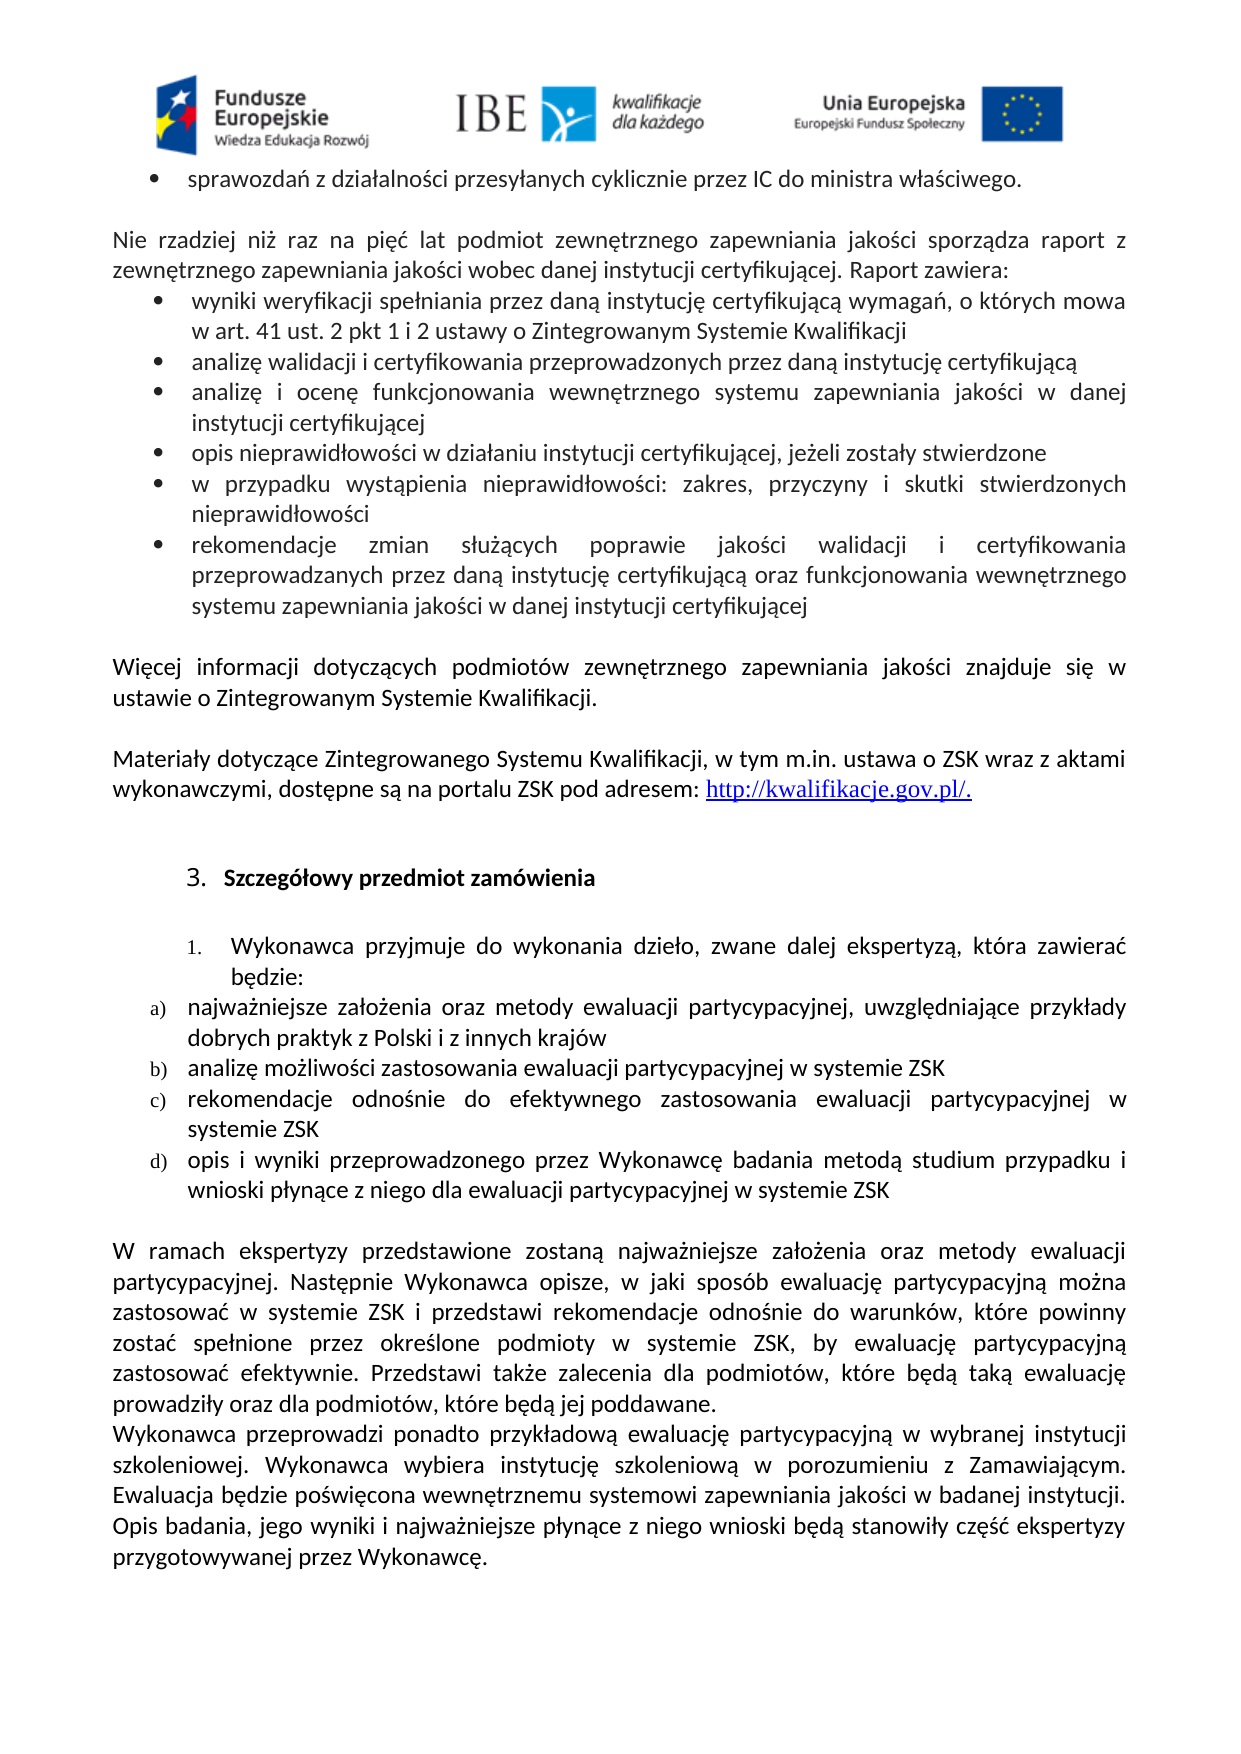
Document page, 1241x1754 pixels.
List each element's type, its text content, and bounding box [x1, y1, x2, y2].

list sprawozdań z działalności przesyłanych cyklicznie przez IC do ministra właściwego. [150, 163, 1128, 193]
text Więcej informacji dotyczących podmiotów zewnętrznego zapewniania jakości znajduje się w ustawie o Zintegrowanym Systemie Kwalifikacji. [112, 651, 1128, 712]
list analizę i ocenę funkcjonowania wewnętrznego systemu zapewniania jakości w danej instytucji certyfikującej [154, 377, 1128, 438]
list w przypadku wystąpienia nieprawidłowości: zakres, przyczyny i skutki stwierdzonych nieprawidłowości [154, 468, 1128, 529]
text Wykonawca przeprowadzi ponadto przykładową ewaluację partycypacyjną w wybranej instytucji szkoleniowej. Wykonawca wybiera instytucję szkoleniową w porozumieniu z Zamawiającym. Ewaluacja będzie poświęcona wewnętrznemu systemowi zapewniania jakości w badanej instytucji. Opis badania, jego wyniki i najważniejsze płynące z niego wnioski będą stanowiły część ekspertyzy przygotowywanej przez Wykonawcę. [112, 1418, 1128, 1571]
list analizę walidacji i certyfikowania przeprowadzonych przez daną instytucję certyfikującą [154, 346, 1128, 377]
text Materiały dotyczące Zintegrowanego Systemu Kwalifikacji, w tym m.in. ustawa o ZSK wraz z aktami wykonawczymi, dostępne są na portalu ZSK pod adresem: http://kwalifikacje.gov.pl/. [112, 743, 1128, 804]
subtitle Szczegółowy przedmiot zamówienia [186, 859, 1128, 893]
list opis i wyniki przeprowadzonego przez Wykonawcę badania metodą studium przypadku i wnioski płynące z niego dla ewaluacji partycypacyjnej w systemie ZSK [150, 1144, 1128, 1205]
list rekomendacje zmian służących poprawie jakości walidacji i certyfikowania przeprowadzanych przez daną instytucję certyfikującą oraz funkcjonowania wewnętrznego systemu zapewniania jakości w danej instytucji certyfikującej [154, 529, 1128, 621]
list rekomendacje odnośnie do efektywnego zastosowania ewaluacji partycypacyjnej w systemie ZSK [150, 1083, 1128, 1144]
list najważniejsze założenia oraz metody ewaluacji partycypacyjnej, uwzględniające przykłady dobrych praktyk z Polski i z innych krajów [150, 991, 1128, 1052]
list wyniki weryfikacji spełniania przez daną instytucję certyfikującą wymagań, o których mowa w art. 41 ust. 2 pkt 1 i 2 ustawy o Zintegrowanym Systemie Kwalifikacji [154, 285, 1128, 346]
list Wykonawca przyjmuje do wykonania dzieło, zwane dalej ekspertyzą, która zawierać będzie: [186, 930, 1128, 991]
text W ramach ekspertyzy przedstawione zostaną najważniejsze założenia oraz metody ewaluacji partycypacyjnej. Następnie Wykonawca opisze, w jaki sposób ewaluację partycypacyjną można zastosować w systemie ZSK i przedstawi rekomendacje odnośnie do warunków, które powinny zostać spełnione przez określone podmioty w systemie ZSK, by ewaluację partycypacyjną zastosować efektywnie. Przedstawi także zalecenia dla podmiotów, które będą taką ewaluację prowadziły oraz dla podmiotów, które będą jej poddawane. [112, 1235, 1128, 1418]
list opis nieprawidłowości w działaniu instytucji certyfikującej, jeżeli zostały stwierdzone [154, 438, 1128, 468]
text Nie rzadziej niż raz na pięć lat podmiot zewnętrznego zapewniania jakości sporządza raport z zewnętrznego zapewniania jakości wobec danej instytucji certyfikującej. Raport zawiera: [112, 224, 1128, 285]
picture [112, 73, 1110, 163]
list analizę możliwości zastosowania ewaluacji partycypacyjnej w systemie ZSK [150, 1052, 1128, 1083]
